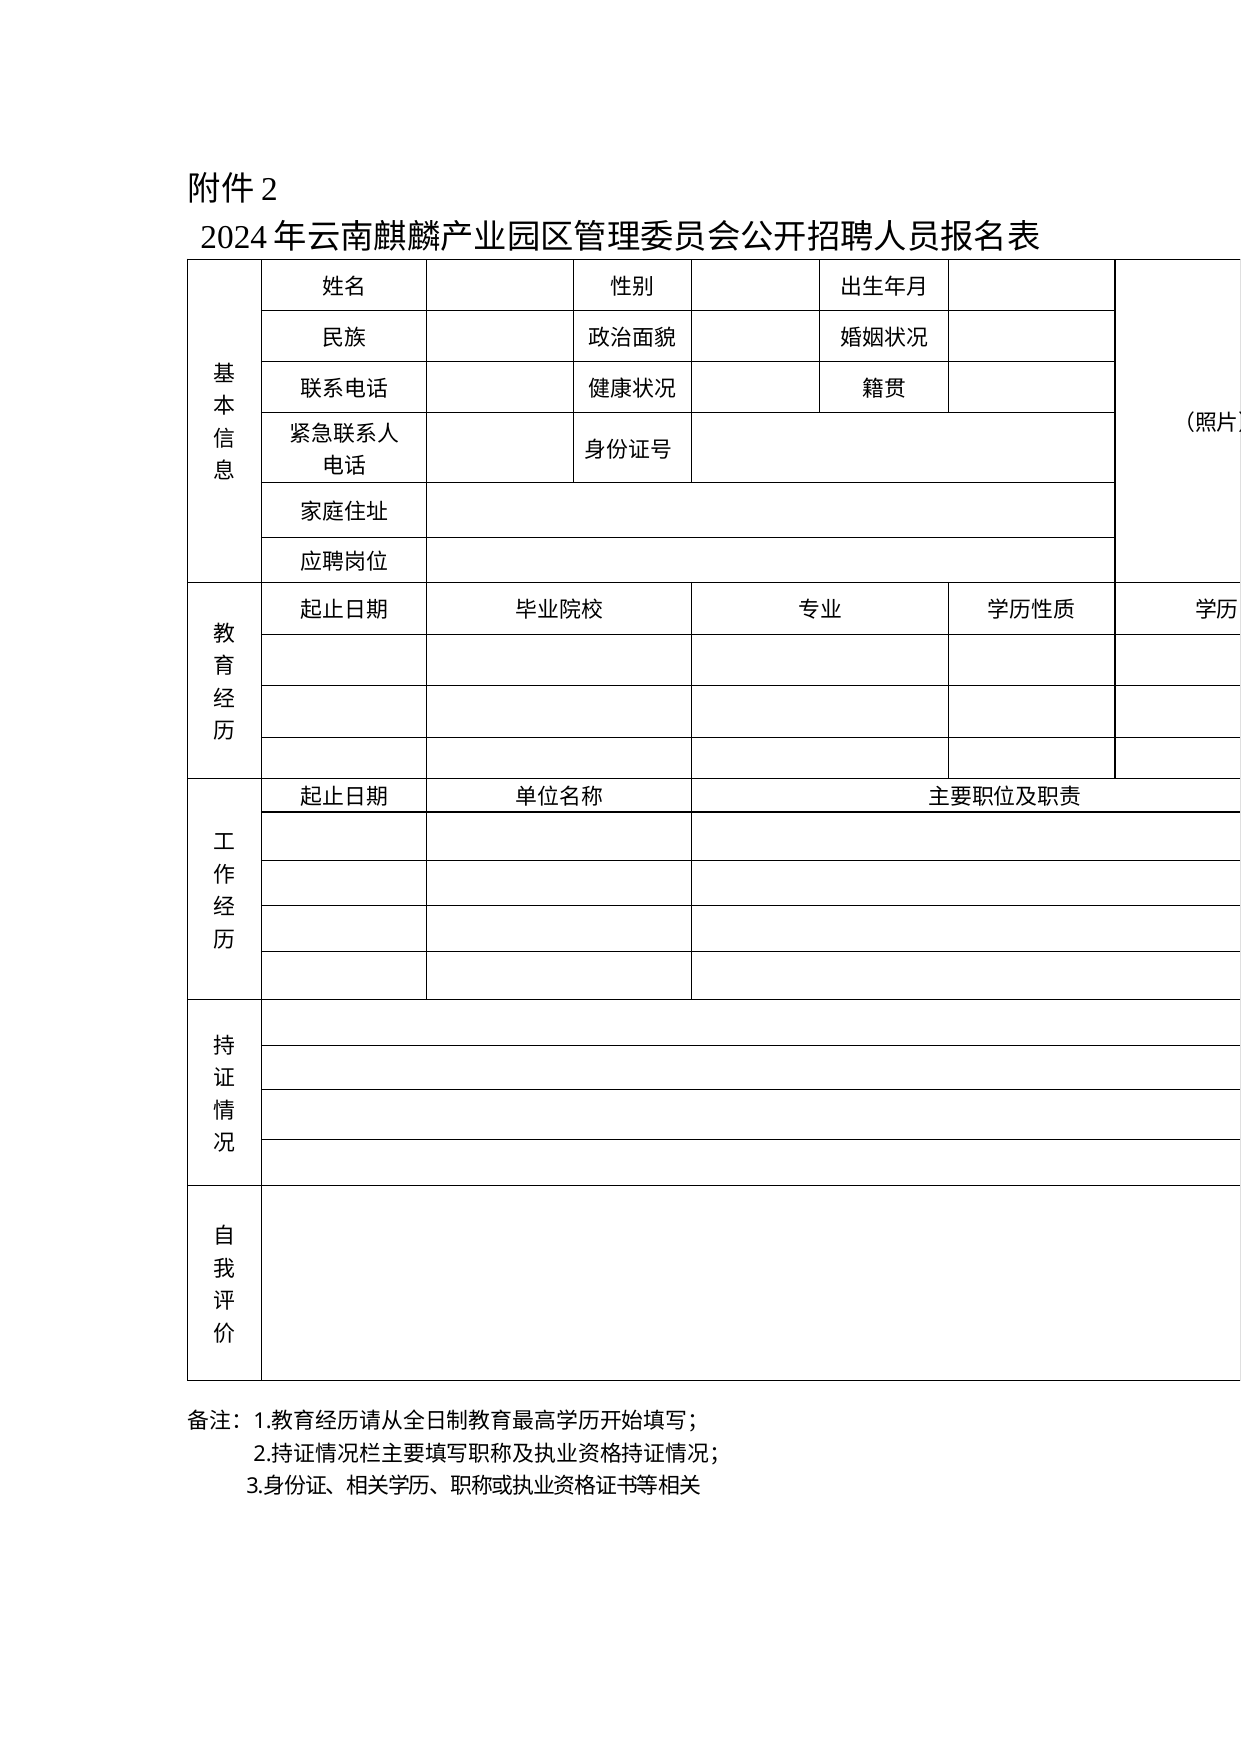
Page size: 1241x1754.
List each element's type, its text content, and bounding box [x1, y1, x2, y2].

table_cell [427, 686, 691, 737]
table_cell [692, 861, 1240, 905]
text 2.持证情况栏主要填写职称及执业资格持证情况； [187, 1435, 1053, 1468]
table_cell 应聘岗位 [262, 538, 426, 582]
table_cell 持 证 情 况 [188, 1000, 261, 1184]
table_cell 单位名称 [427, 779, 691, 811]
table_cell 民族 [262, 311, 426, 361]
table_cell [262, 635, 426, 685]
table_header [692, 260, 819, 310]
table_cell [262, 686, 426, 737]
table_cell 工 作 经 历 [188, 779, 261, 999]
table_cell [692, 738, 948, 778]
table_cell [427, 813, 691, 860]
table_cell [427, 738, 691, 778]
table_cell [949, 635, 1114, 685]
table_header 基 本 信 息 [188, 260, 261, 582]
table_cell [427, 906, 691, 951]
table_header 性别 [574, 260, 691, 310]
list 备注：1.教育经历请从全日制教育最高学历开始填写； [187, 1403, 1053, 1435]
table_cell [692, 952, 1240, 999]
table_cell [427, 635, 691, 685]
table_cell [262, 1140, 1240, 1184]
table_cell [949, 686, 1114, 737]
table_cell [427, 362, 573, 412]
table_cell [1116, 635, 1240, 685]
table_cell 紧急联系人 电话 [262, 413, 426, 482]
table_header [949, 260, 1114, 310]
table_cell 健康状况 [574, 362, 691, 412]
table_cell [262, 906, 426, 951]
table_cell [692, 362, 819, 412]
table_cell 起止日期 [262, 583, 426, 634]
table_cell [692, 813, 1240, 860]
text 2024年云南麒麟产业园区管理委员会公开招聘人员报名表 [187, 210, 1053, 258]
table_cell [692, 906, 1240, 951]
text 附件2 [187, 162, 1053, 210]
table_header 出生年月 [820, 260, 948, 310]
table_cell 毕业院校 [427, 583, 691, 634]
table_cell [262, 1000, 1240, 1045]
table_cell [949, 311, 1114, 361]
table_cell [949, 738, 1114, 778]
table_cell 婚姻状况 [820, 311, 948, 361]
table_cell [1116, 686, 1240, 737]
table_cell 学历性质 [949, 583, 1114, 634]
table_cell [262, 813, 426, 860]
table_header 姓名 [262, 260, 426, 310]
table_cell 籍贯 [820, 362, 948, 412]
table_cell 联系电话 [262, 362, 426, 412]
table_cell 学历 [1116, 583, 1240, 634]
table_cell [427, 538, 1114, 582]
table_cell [692, 686, 948, 737]
table_header [427, 260, 573, 310]
table_cell [262, 1046, 1240, 1089]
table_header （照片） [1116, 260, 1240, 582]
table_cell 教 育 经 历 [188, 583, 261, 778]
table_cell 家庭住址 [262, 483, 426, 537]
table_cell [427, 861, 691, 905]
table_cell [1116, 738, 1240, 778]
table_cell [262, 861, 426, 905]
table_cell 起止日期 [262, 779, 426, 811]
table_cell [262, 738, 426, 778]
table_cell [427, 413, 573, 482]
table_cell 自 我 评 价 [188, 1186, 261, 1380]
table_cell 政治面貌 [574, 311, 691, 361]
table_cell 专业 [692, 583, 948, 634]
table_cell [692, 413, 1114, 482]
table_cell [949, 362, 1114, 412]
text 3.身份证、相关学历、职称或执业资格证书等相关 [187, 1468, 1053, 1500]
table_cell [262, 952, 426, 999]
table_cell [427, 483, 1114, 537]
table_cell 身份证号 [574, 413, 691, 482]
table_cell [427, 311, 573, 361]
table_cell [262, 1090, 1240, 1139]
table_cell [692, 311, 819, 361]
table_cell [262, 1186, 1240, 1380]
table_cell 主要职位及职责 [692, 779, 1240, 811]
table_cell [427, 952, 691, 999]
table_cell [692, 635, 948, 685]
